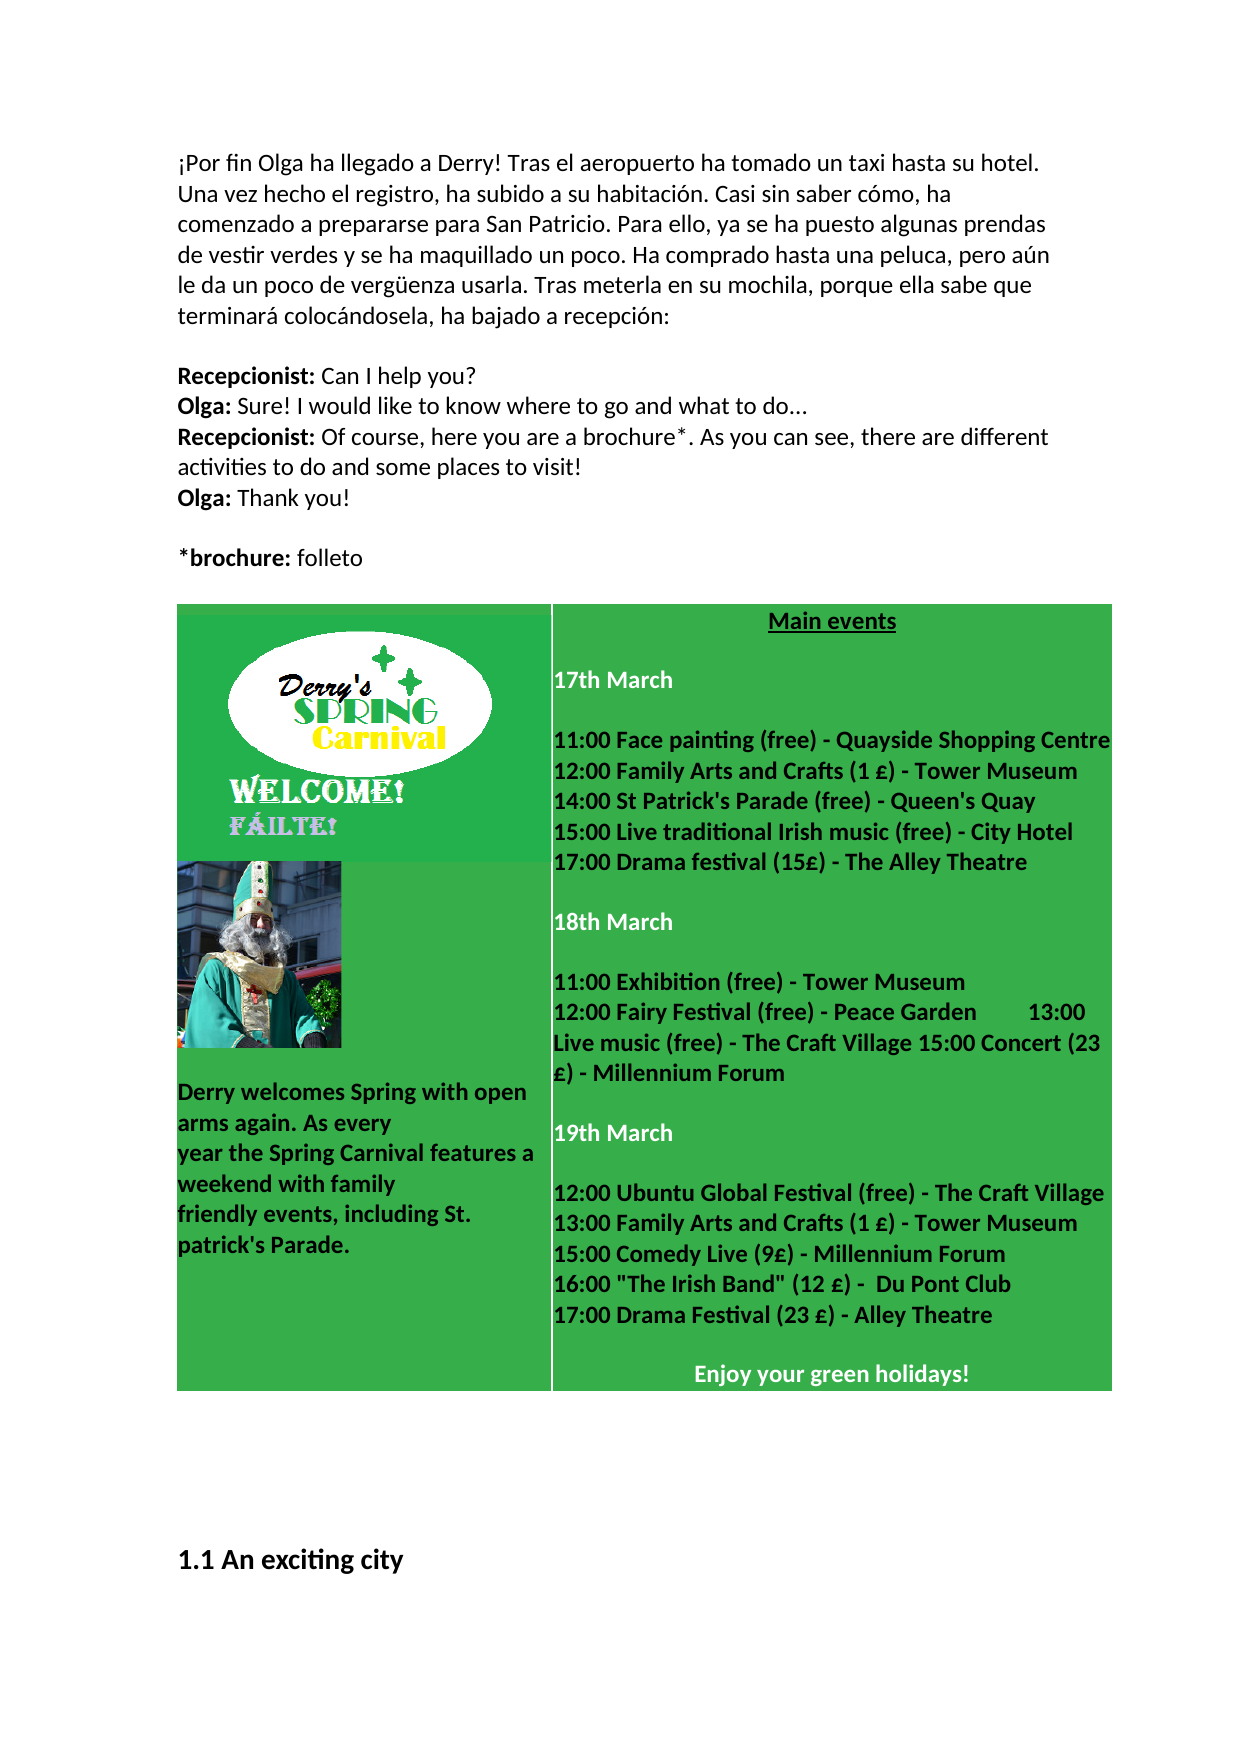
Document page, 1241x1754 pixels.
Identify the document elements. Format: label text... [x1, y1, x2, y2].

text 1.1 An exciting city [177, 1541, 1063, 1577]
text Recepcionist: Can I help you? Olga: Sure! I would like to know where to go and what to do... Recepcionist: Of course, here you are a brochure*. As you can see, there are different activities to do and some places to visit! Olga: Thank you! [177, 360, 1063, 512]
text ¡Por fin Olga ha llegado a Derry! Tras el aeropuerto ha tomado un taxi hasta su hotel. Una vez hecho el registro, ha subido a su habitación. Casi sin saber cómo, ha comenzado a prepararse para San Patricio. Para ello, ya se ha puesto algunas prendas de vestir verdes y se ha maquillado un poco. Ha comprado hasta una peluca, pero aún le da un poco de vergüenza usarla. Tras meterla en su mochila, porque ella sabe que terminará colocándosela, ha bajado a recepción: [177, 148, 1063, 331]
picture [177, 615, 552, 1048]
table_header Main events 17th March 11:00 Face painting (free) - Quayside Shopping Centre 12:00 Family Arts and Crafts (1 £) - Tower Museum 14:00 St Patrick's Parade (free) - Queen's Quay 15:00 Live traditional Irish music (free) - City Hotel 17:00 Drama festival (15£) - The Alley Theatre 18th March 11:00 Exhibition (free) - Tower Museum 12:00 Fairy Festival (free) - Peace Garden 13:00 Live music (free) - The Craft Village 15:00 Concert (23 £) - Millennium Forum 19th March 12:00 Ubuntu Global Festival (free) - The Craft Village 13:00 Family Arts and Crafts (1 £) - Tower Museum 15:00 Comedy Live (9£) - Millennium Forum 16:00 "The Irish Band" (12 £) - Du Pont Club 17:00 Drama Festival (23 £) - Alley Theatre Enjoy your green holidays! [553, 604, 1112, 1391]
text *brochure: folleto [177, 542, 1063, 572]
table_header Derry welcomes Spring with open arms again. As every year the Spring Carnival features a weekend with family friendly events, including St. patrick's Parade. [177, 862, 551, 1391]
